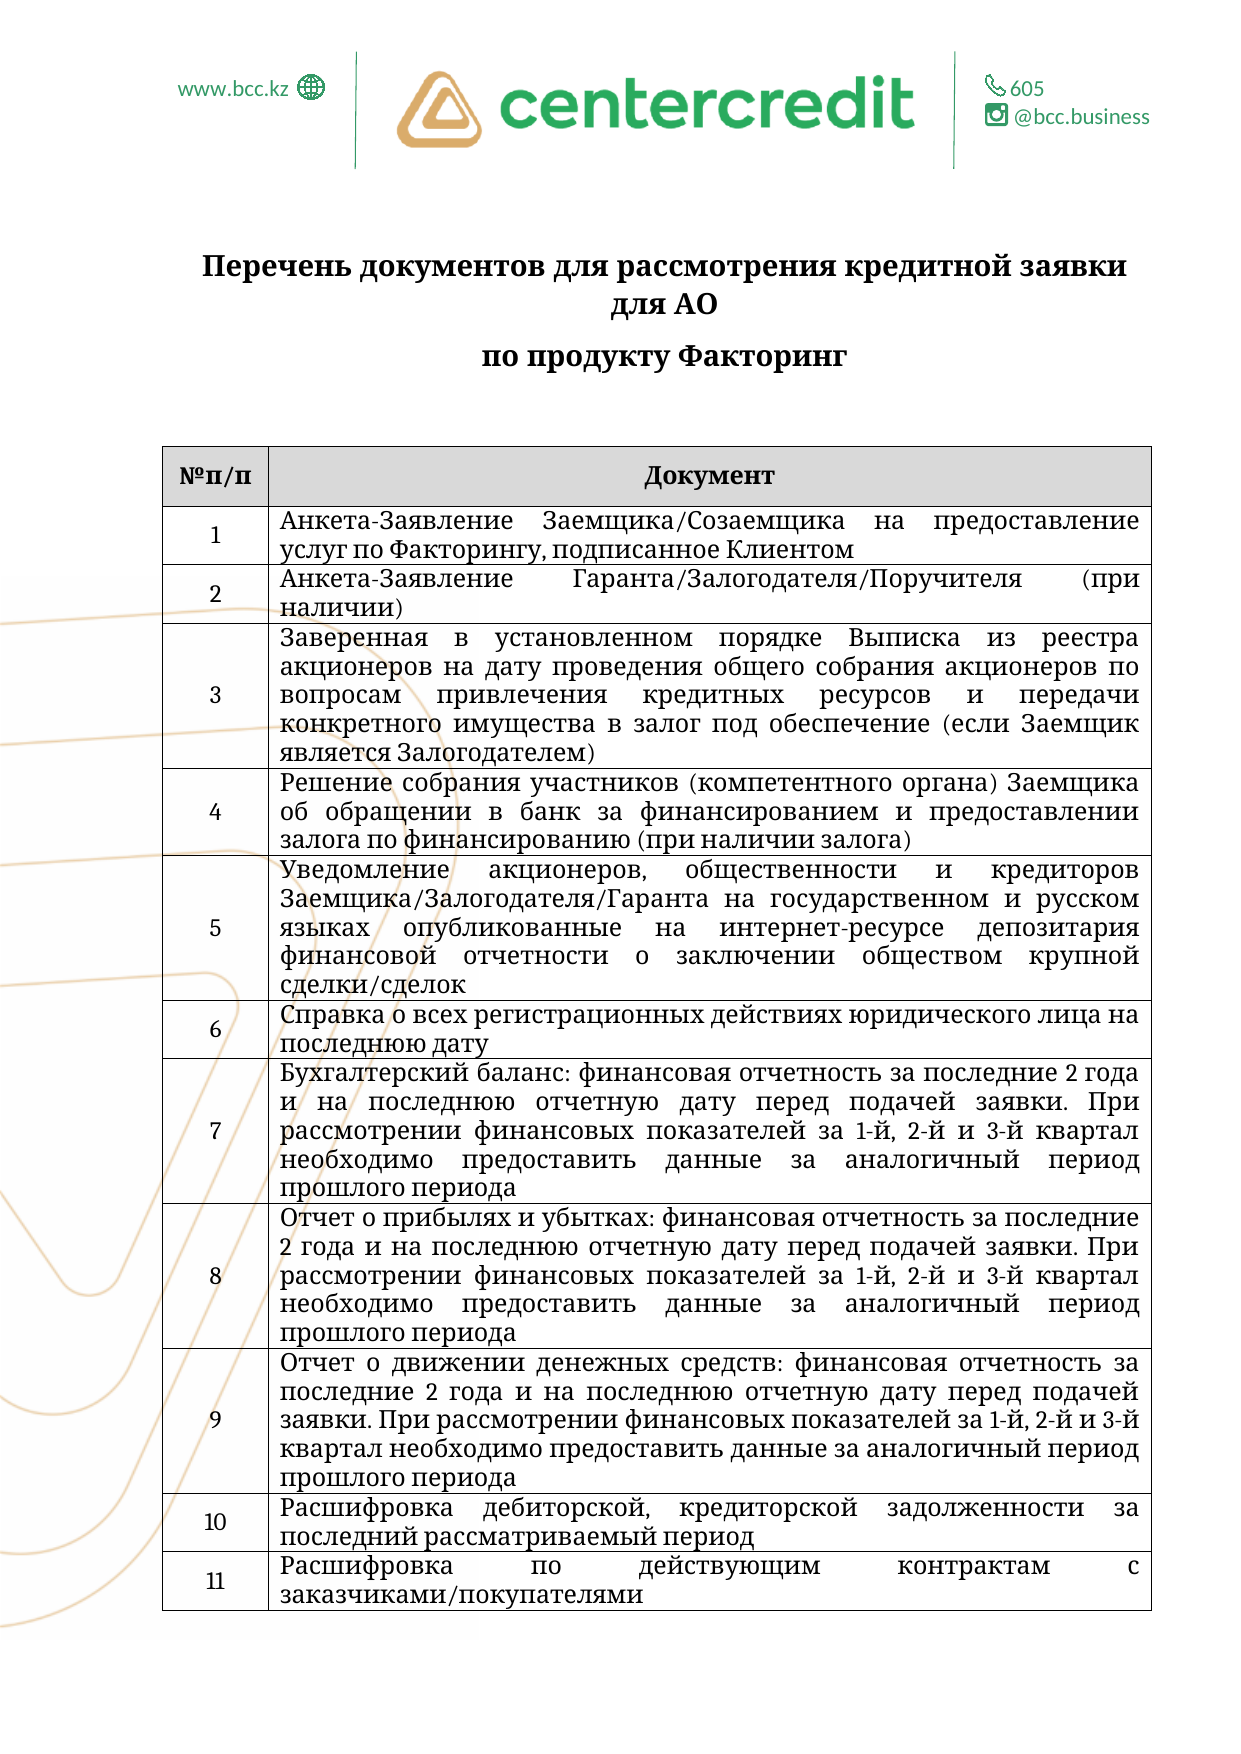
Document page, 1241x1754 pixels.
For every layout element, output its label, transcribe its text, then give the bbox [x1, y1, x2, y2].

table_cell 8 [163, 1204, 268, 1348]
table_cell 7 [163, 1059, 268, 1203]
table_cell 6 [163, 1001, 268, 1058]
table_cell Отчет о прибылях и убытках: финансовая отчетность за последние 2 года и на последнюю отчетную дату перед подачей заявки. При рассмотрении финансовых показателей за 1-й, 2-й и 3-й квартал необходимо предоставить данные за аналогичный период прошлого периода [269, 1204, 1151, 1348]
table_cell 1 [163, 507, 268, 564]
table_header Документ [269, 447, 1151, 506]
table_cell Решение собрания участников (компетентного органа) Заемщика об обращении в банк за финансированием и предоставлении залога по финансированию (при наличии залога) [269, 769, 1151, 855]
table_cell 4 [163, 769, 268, 855]
table_cell Расшифровка дебиторской, кредиторской задолженности за последний рассматриваемый период [269, 1494, 1151, 1551]
table_cell Заверенная в установленном порядке Выписка из реестра акционеров на дату проведения общего собрания акционеров по вопросам привлечения кредитных ресурсов и передачи конкретного имущества в залог под обеспечение (если Заемщик является Залогодателем) [269, 624, 1151, 768]
table_cell 2 [163, 565, 268, 623]
table_cell Уведомление акционеров, общественности и кредиторов Заемщика/Залогодателя/Гаранта на государственном и русском языках опубликованные на интернет-ресурсе депозитария финансовой отчетности о заключении обществом крупной сделки/сделок [269, 856, 1151, 1000]
table_cell Справка о всех регистрационных действиях юридического лица на последнюю дату [269, 1001, 1151, 1058]
table_cell 9 [163, 1349, 268, 1493]
table_cell 5 [163, 856, 268, 1000]
picture [0, 576, 479, 1640]
table_cell 3 [163, 624, 268, 768]
table_cell Отчет о движении денежных средств: финансовая отчетность за последние 2 года и на последнюю отчетную дату перед подачей заявки. При рассмотрении финансовых показателей за 1-й, 2-й и 3-й квартал необходимо предоставить данные за аналогичный период прошлого периода [269, 1349, 1151, 1493]
table_cell Расшифровка по действующим контрактам с заказчиками/покупателями [269, 1552, 1151, 1610]
table_cell 10 [163, 1494, 268, 1551]
table_cell Анкета-Заявление Заемщика/Созаемщика на предоставление услуг по Факторингу, подписанное Клиентом [269, 507, 1151, 564]
text Перечень документов для рассмотрения кредитной заявки для АО [177, 250, 1152, 323]
table_cell Анкета-Заявление Гаранта/Залогодателя/Поручителя (при наличии) [269, 565, 1151, 623]
text по продукту Факторинг [177, 340, 1152, 373]
table_cell Бухгалтерский баланс: финансовая отчетность за последние 2 года и на последнюю отчетную дату перед подачей заявки. При рассмотрении финансовых показателей за 1-й, 2-й и 3-й квартал необходимо предоставить данные за аналогичный период прошлого периода [269, 1059, 1151, 1203]
table_header №п/п [163, 447, 268, 506]
picture [392, 56, 928, 153]
table_cell 11 [163, 1552, 268, 1610]
